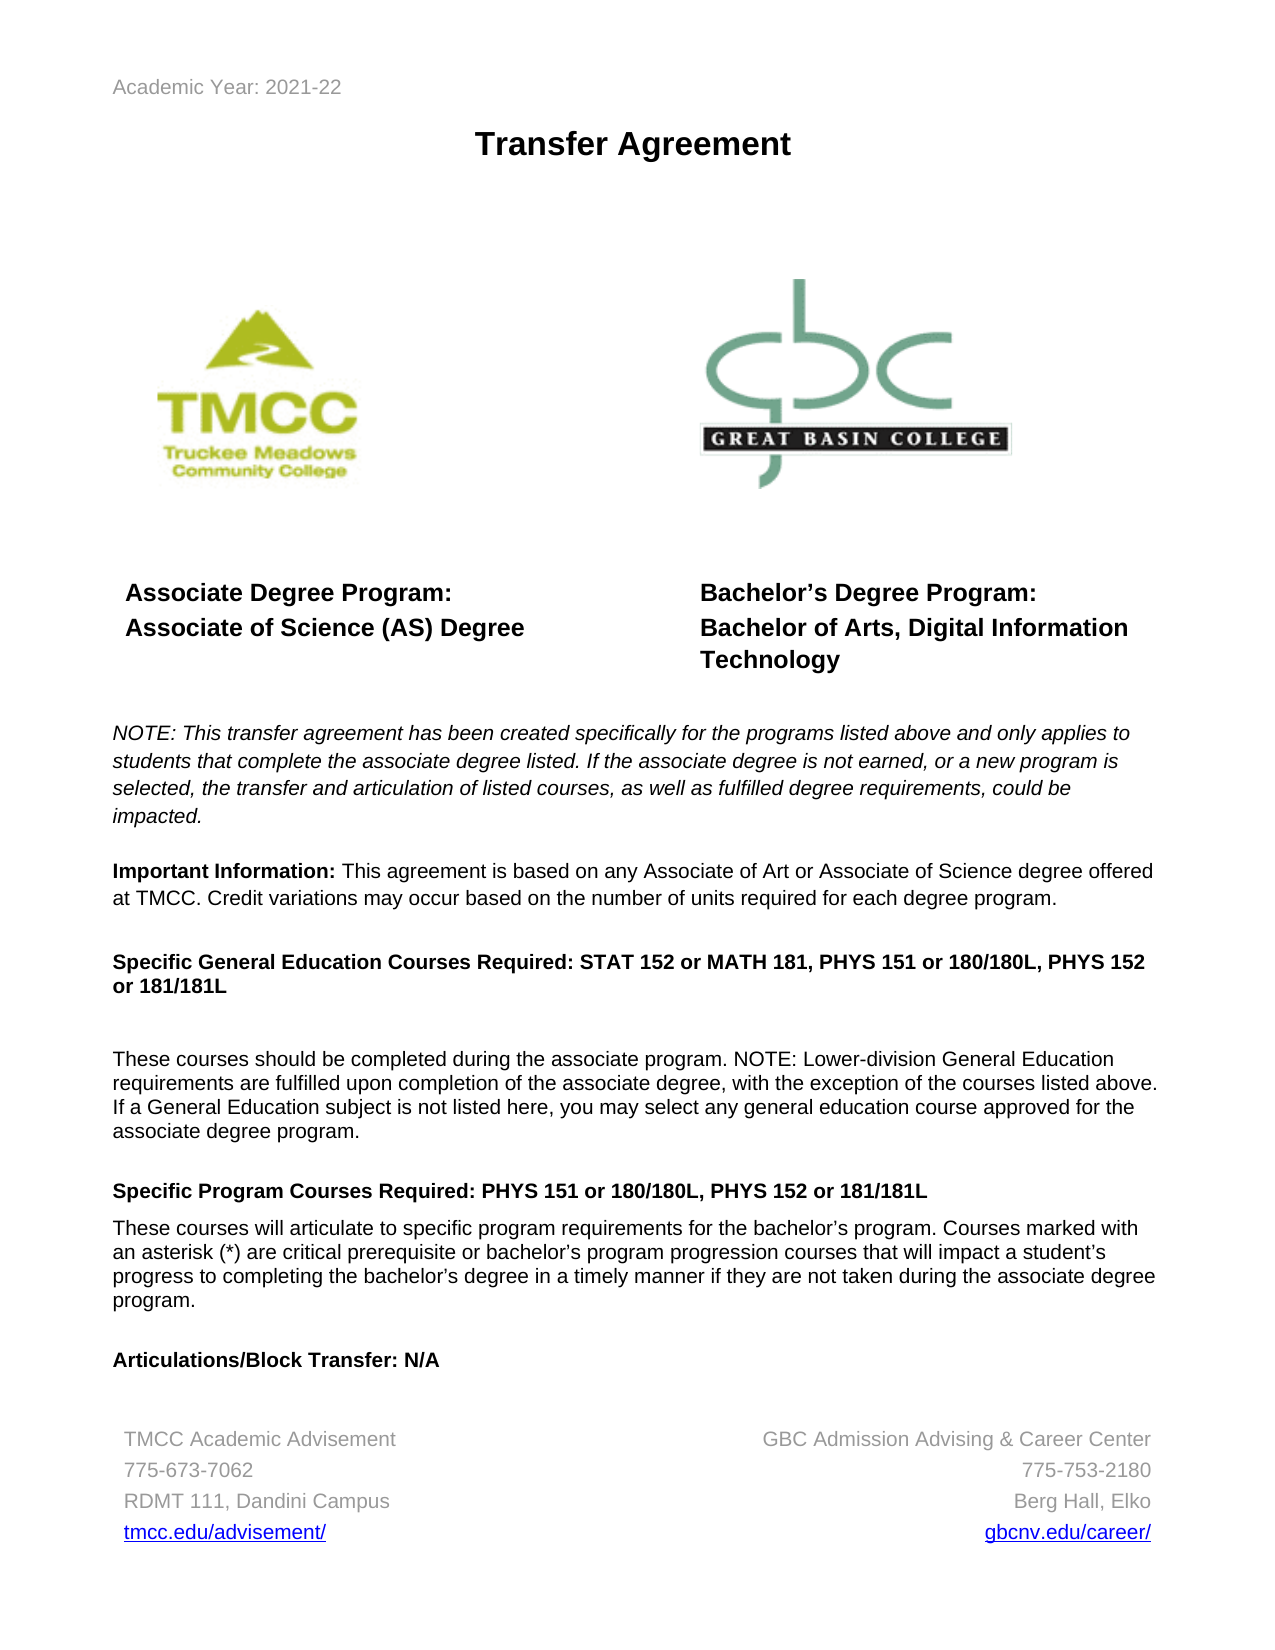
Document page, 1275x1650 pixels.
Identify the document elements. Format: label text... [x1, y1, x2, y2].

text Important Information: This agreement is based on any Associate of Art or Associate of Science degree offered at TMCC. Credit variations may occur based on the number of units required for each degree program. [112, 859, 1162, 910]
text These courses should be completed during the associate program. NOTE: Lower-division General Education requirements are fulfilled upon completion of the associate degree, with the exception of the courses listed above. If a General Education subject is not listed here, you may select any general education course approved for the associate degree program. [112, 1047, 1162, 1143]
table_cell Bachelor of Arts, Digital Information Technology [690, 613, 1163, 678]
table_cell Associate of Science (AS) Degree [115, 613, 688, 678]
text Articulations/Block Transfer: N/A [112, 1348, 1162, 1372]
table_cell Associate Degree Program: [115, 578, 688, 610]
picture [699, 279, 1013, 489]
text These courses will articulate to specific program requirements for the bachelor’s program. Courses marked with an asterisk (*) are critical prerequisite or bachelor’s program progression courses that will impact a student’s progress to completing the bachelor’s degree in a timely manner if they are not taken during the associate degree program. [112, 1216, 1162, 1312]
table_header [115, 196, 688, 576]
picture [124, 305, 387, 491]
table_header [690, 196, 1163, 576]
table_cell Bachelor’s Degree Program: [690, 578, 1163, 610]
text NOTE: This transfer agreement has been created specifically for the programs listed above and only applies to students that complete the associate degree listed. If the associate degree is not earned, or a new program is selected, the transfer and articulation of listed courses, as well as fulfilled degree requirements, could be impacted. [112, 721, 1162, 828]
text Transfer Agreement [112, 124, 1162, 190]
text Specific General Education Courses Required: STAT 152 or MATH 181, PHYS 151 or 180/180L, PHYS 152 or 181/181L [112, 950, 1162, 998]
text Specific Program Courses Required: PHYS 151 or 180/180L, PHYS 152 or 181/181L [112, 1179, 1162, 1203]
